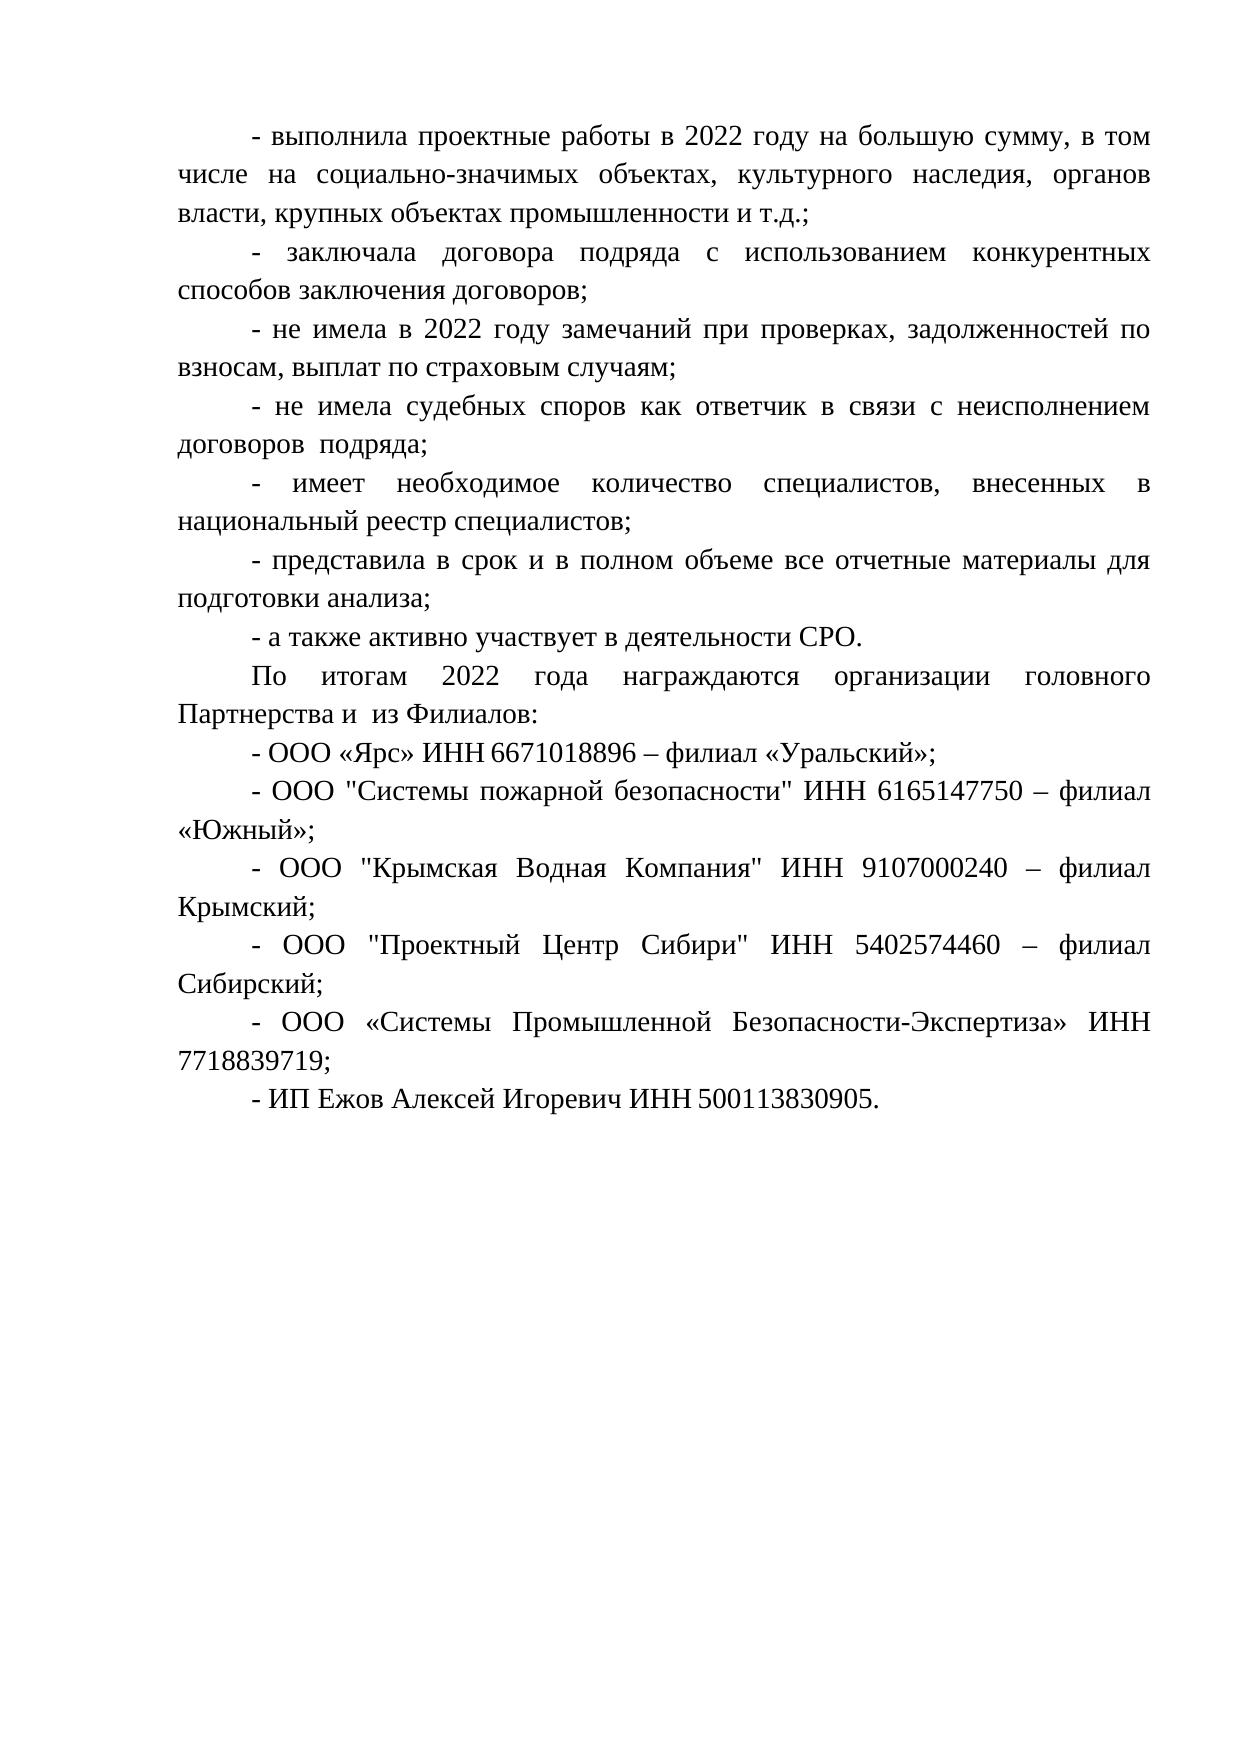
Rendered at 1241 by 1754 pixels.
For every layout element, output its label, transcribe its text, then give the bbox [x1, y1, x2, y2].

text - имеет необходимое количество специалистов, внесенных в национальный реестр специалистов; [177, 465, 1152, 537]
text - ООО "Проектный Центр Сибири" ИНН 5402574460 – филиал Сибирский; [177, 927, 1152, 999]
text По итогам 2022 года награждаются организации головного Партнерства и из Филиалов: [177, 658, 1152, 730]
text - ООО "Крымская Водная Компания" ИНН 9107000240 – филиал Крымский; [177, 850, 1152, 922]
text - выполнила проектные работы в 2022 году на большую сумму, в том числе на социально-значимых объектах, культурного наследия, органов власти, крупных объектах промышленности и т.д.; [177, 118, 1152, 229]
text - а также активно участвует в деятельности СРО. [177, 619, 1152, 653]
text - ИП Ежов Алексей Игоревич ИНН 500113830905. [177, 1082, 1152, 1115]
text - не имела в 2022 году замечаний при проверках, задолженностей по взносам, выплат по страховым случаям; [177, 311, 1152, 383]
text - не имела судебных споров как ответчик в связи с неисполнением договоров подряда; [177, 388, 1152, 460]
text - ООО "Системы пожарной безопасности" ИНН 6165147750 – филиал «Южный»; [177, 773, 1152, 845]
text - ООО «Системы Промышленной Безопасности-Экспертиза» ИНН 7718839719; [177, 1004, 1152, 1077]
text - представила в срок и в полном объеме все отчетные материалы для подготовки анализа; [177, 542, 1152, 614]
text - ООО «Ярс» ИНН 6671018896 – филиал «Уральский»; [177, 735, 1152, 768]
text - заключала договора подряда с использованием конкурентных способов заключения договоров; [177, 234, 1152, 306]
